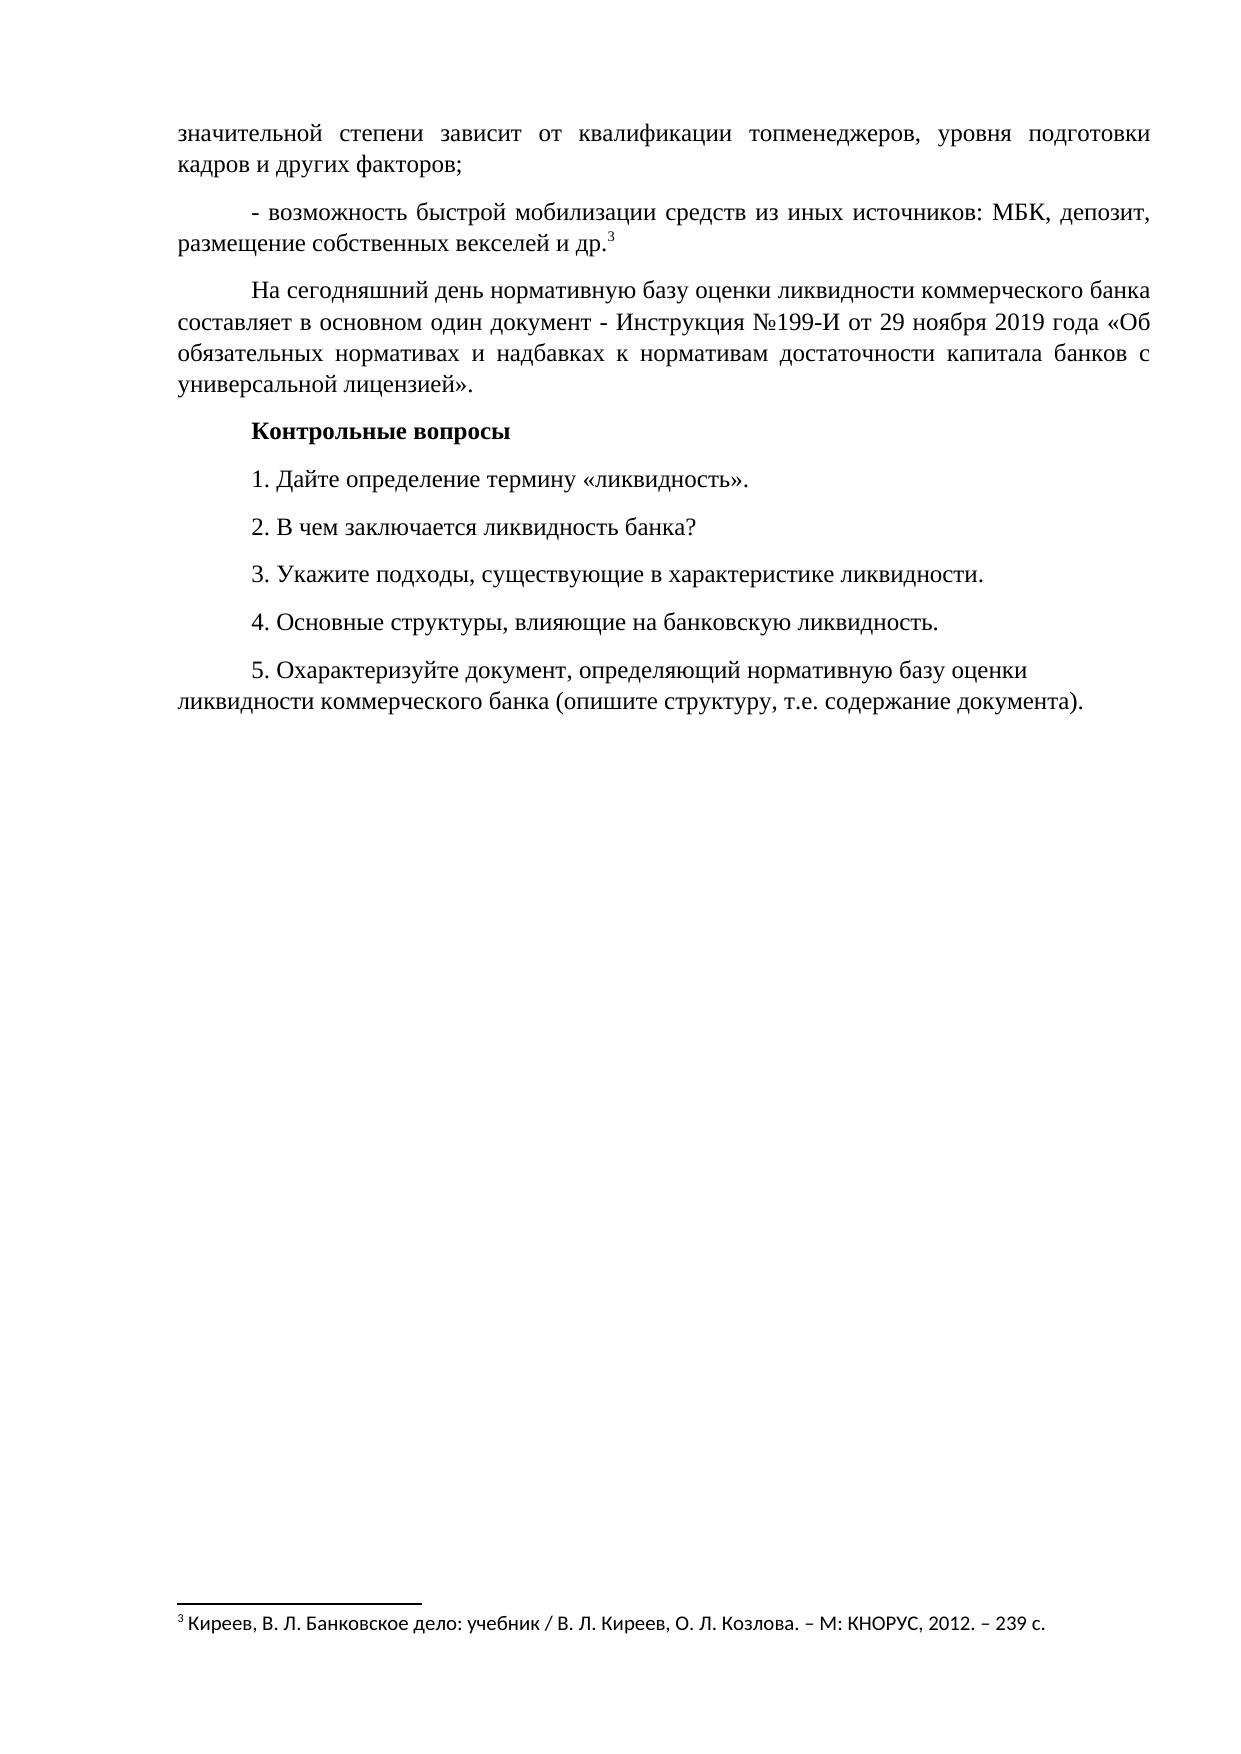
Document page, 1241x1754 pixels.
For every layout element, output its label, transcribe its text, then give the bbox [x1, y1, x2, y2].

text 2. В чем заключается ликвидность банка? [177, 512, 1152, 541]
text 4. Основные структуры, влияющие на банковскую ликвидность. [177, 607, 1152, 636]
text - возможность быстрой мобилизации средств из иных источников: МБК, депозит, размещение собственных векселей и др. [177, 197, 1152, 257]
text Контрольные вопросы [177, 416, 1152, 445]
text На сегодняшний день нормативную базу оценки ликвидности коммерческого банка составляет в основном один документ - Инструкция №199-И от 29 ноября 2019 года «Об обязательных нормативах и надбавках к нормативам достаточности капитала банков с универсальной лицензией». [177, 276, 1152, 397]
text 1. Дайте определение термину «ликвидность». [177, 464, 1152, 493]
text 3. Укажите подходы, существующие в характеристике ликвидности. [177, 559, 1152, 588]
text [177, 118, 1152, 178]
text 5. Охарактеризуйте документ, определяющий нормативную базу оценки ликвидности коммерческого банка (опишите структуру, т.е. содержание документа). [177, 655, 1152, 715]
